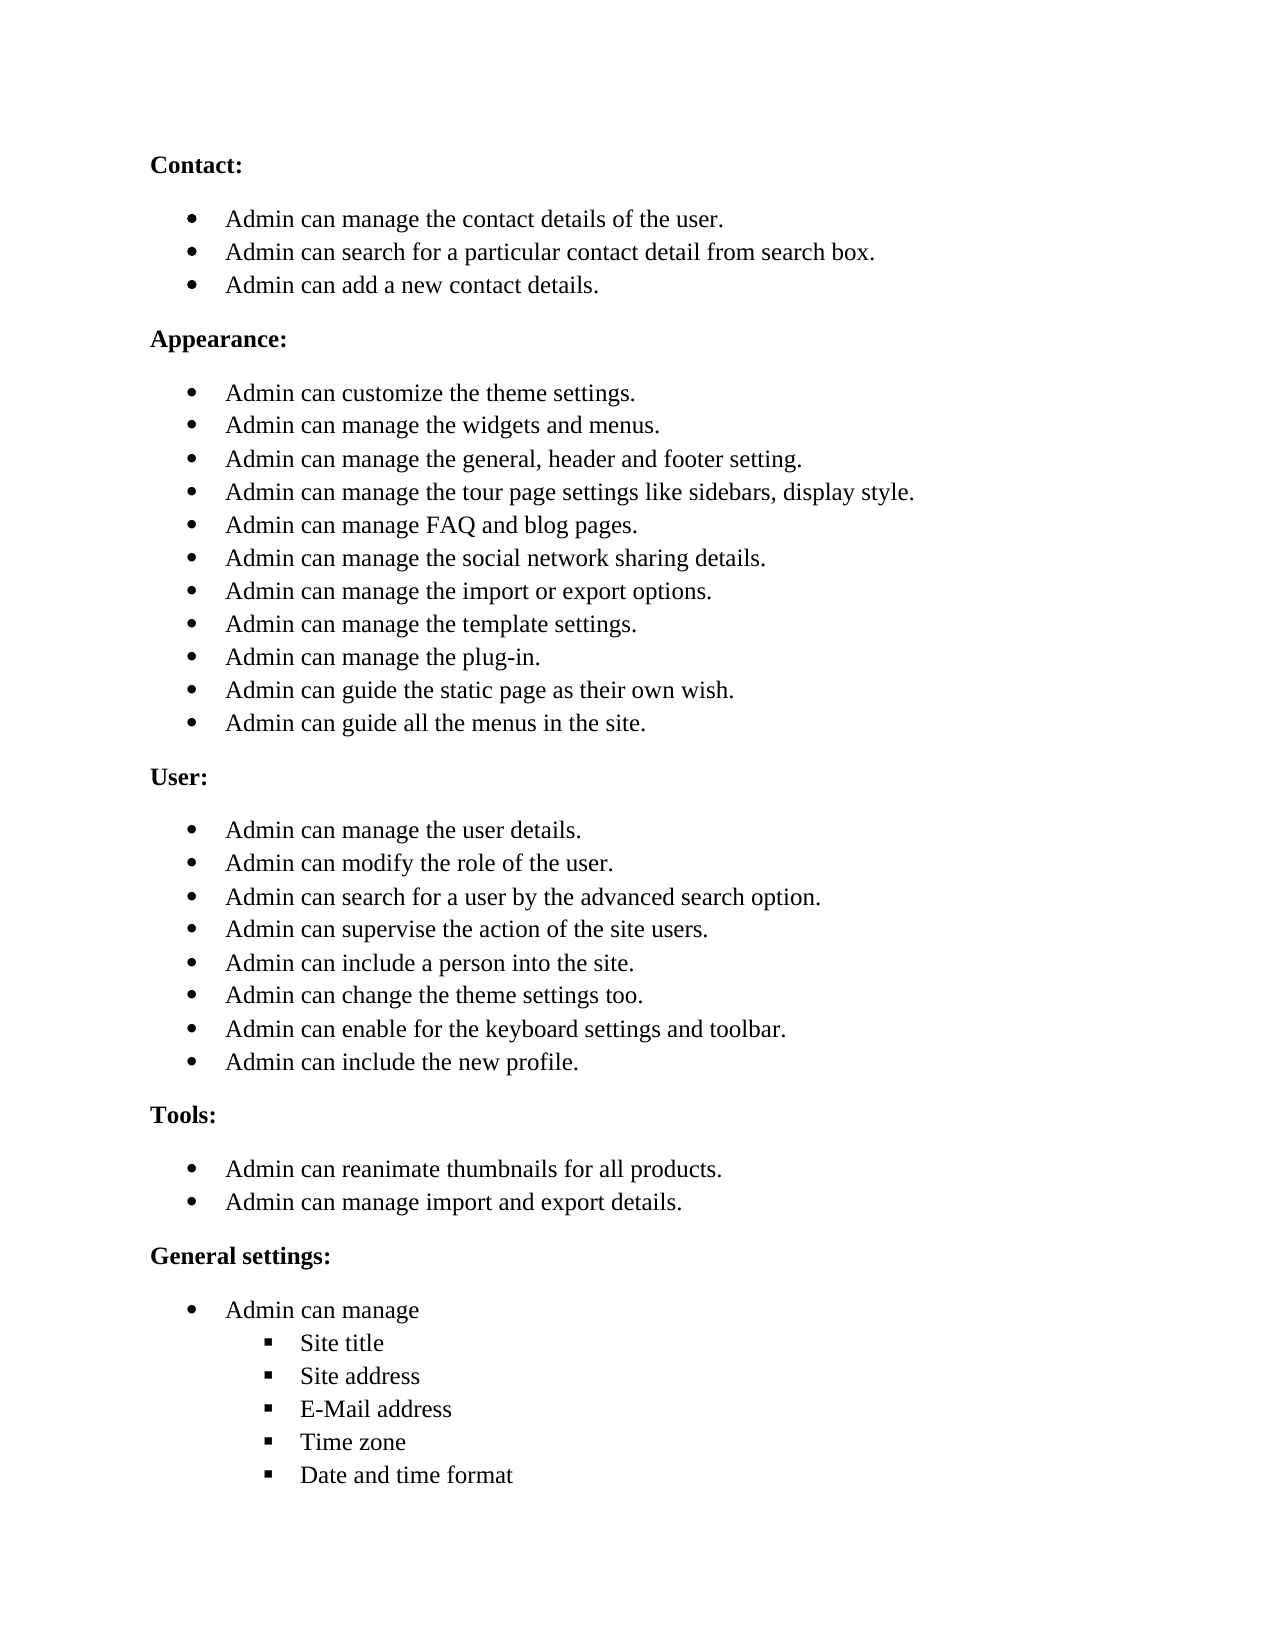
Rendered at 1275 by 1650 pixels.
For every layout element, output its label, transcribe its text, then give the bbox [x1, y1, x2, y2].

list Admin can reanimate thumbnails for all products. [187, 1154, 1125, 1183]
list Admin can manage the contact details of the user. [187, 204, 1125, 233]
list Admin can manage the import or export options. [187, 576, 1125, 604]
text General settings: [150, 1241, 1125, 1270]
list Admin can add a new contact details. [187, 270, 1125, 299]
text Appearance: [150, 324, 1125, 352]
list Admin can manage the widgets and menus. [187, 411, 1125, 439]
list Admin can customize the theme settings. [187, 378, 1125, 406]
list Admin can supervise the action of the site users. [187, 914, 1125, 943]
list E-Mail address [262, 1394, 1125, 1423]
list Admin can manage import and export details. [187, 1187, 1125, 1216]
list Date and time format [262, 1460, 1125, 1489]
text Tools: [150, 1101, 1125, 1129]
list Admin can guide the static page as their own wish. [187, 675, 1125, 703]
list Admin can search for a user by the advanced search option. [187, 882, 1125, 910]
list Admin can modify the role of the user. [187, 848, 1125, 877]
list Admin can manage the social network sharing details. [187, 543, 1125, 571]
list Admin can enable for the keyboard settings and toolbar. [187, 1014, 1125, 1042]
list Site title [262, 1328, 1125, 1357]
list Admin can manage the template settings. [187, 609, 1125, 637]
list Admin can manage the user details. [187, 816, 1125, 844]
list Admin can guide all the menus in the site. [187, 708, 1125, 737]
list Admin can manage the tour page settings like sidebars, display style. [187, 477, 1125, 505]
list Admin can include a person into the site. [187, 948, 1125, 976]
list Admin can change the theme settings too. [187, 981, 1125, 1009]
list Admin can manage the general, header and footer setting. [187, 444, 1125, 472]
text Contact: [150, 150, 1125, 179]
list Admin can manage FAQ and blog pages. [187, 510, 1125, 538]
list Admin can manage the plug-in. [187, 642, 1125, 671]
text User: [150, 762, 1125, 790]
list Time zone [262, 1427, 1125, 1456]
list Admin can search for a particular contact detail from search box. [187, 237, 1125, 266]
list Site address [262, 1361, 1125, 1390]
list Admin can include the new profile. [187, 1047, 1125, 1075]
list Admin can manage [187, 1295, 1125, 1324]
